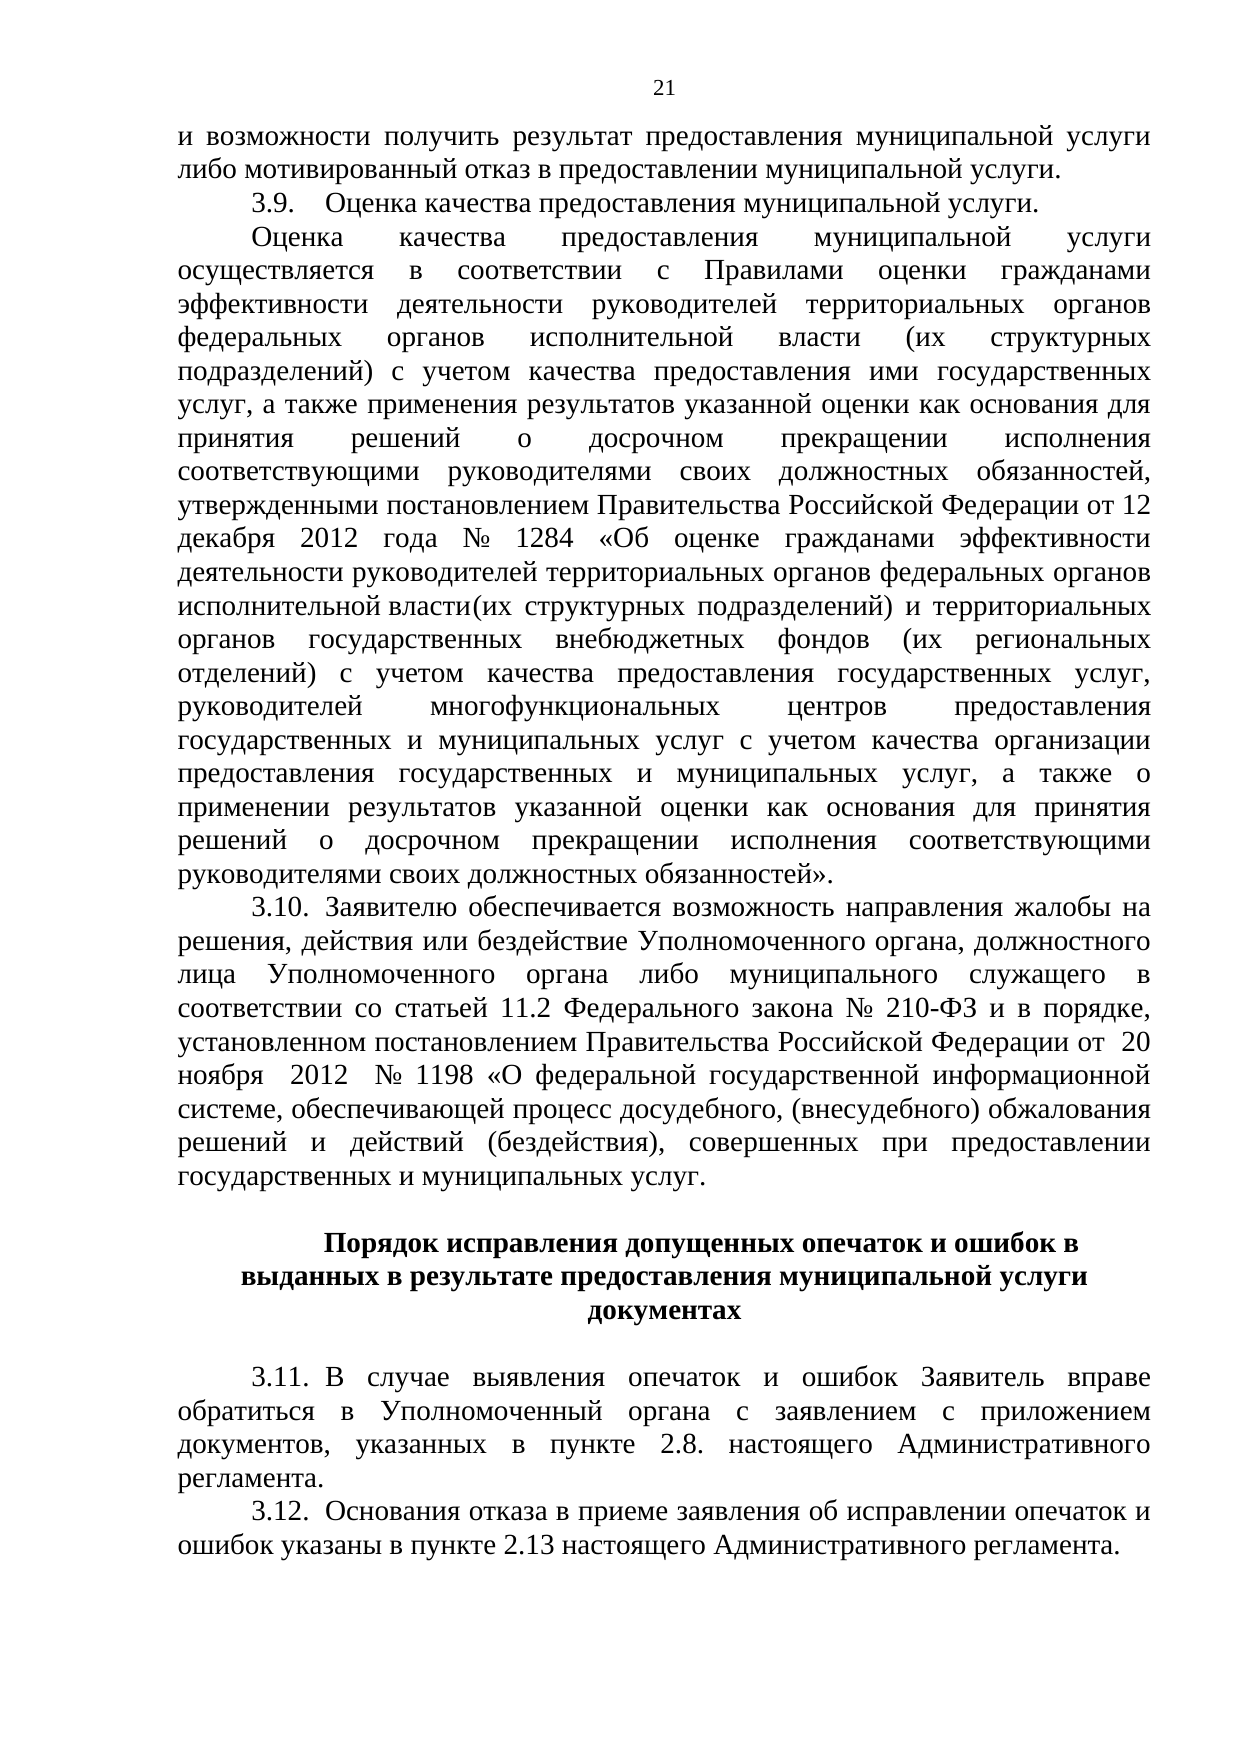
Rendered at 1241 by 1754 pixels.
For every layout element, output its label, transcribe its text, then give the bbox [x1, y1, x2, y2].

text 3.9. Оценка качества предоставления муниципальной услуги. [177, 185, 1152, 219]
text 3.10. Заявителю обеспечивается возможность направления жалобы на решения, действия или бездействие Уполномоченного органа, должностного лица Уполномоченного органа либо муниципального служащего в соответствии со статьей 11.2 Федерального закона № 210-ФЗ и в порядке, установленном постановлением Правительства Российской Федерации от 20 ноября 2012 № 1198 «О федеральной государственной информационной системе, обеспечивающей процесс досудебного, (внесудебного) обжалования решений и действий (бездействия), совершенных при предоставлении государственных и муниципальных услуг. [177, 889, 1152, 1191]
text Порядок исправления допущенных опечаток и ошибок в выданных в результате предоставления муниципальной услуги документах [177, 1225, 1152, 1326]
text 3.11. В случае выявления опечаток и ошибок Заявитель вправе обратиться в Уполномоченный органа с заявлением с приложением документов, указанных в пункте 2.8. настоящего Административного регламента. [177, 1359, 1152, 1493]
text Оценка качества предоставления муниципальной услуги осуществляется в соответствии с Правилами оценки гражданами эффективности деятельности руководителей территориальных органов федеральных органов исполнительной власти (их структурных подразделений) с учетом качества предоставления ими государственных услуг, а также применения результатов указанной оценки как основания для принятия решений о досрочном прекращении исполнения соответствующими руководителями своих должностных обязанностей, утвержденными постановлением Правительства Российской Федерации от 12 декабря 2012 года № 1284 «Об оценке гражданами эффективности деятельности руководителей территориальных органов федеральных органов исполнительной власти (их структурных подразделений) и территориальных органов государственных внебюджетных фондов (их региональных отделений) с учетом качества предоставления государственных услуг, руководителей многофункциональных центров предоставления государственных и муниципальных услуг с учетом качества организации предоставления государственных и муниципальных услуг, а также о применении результатов указанной оценки как основания для принятия решений о досрочном прекращении исполнения соответствующими руководителями своих должностных обязанностей». [177, 219, 1152, 889]
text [177, 118, 1152, 185]
text 3.12. Основания отказа в приеме заявления об исправлении опечаток и ошибок указаны в пункте 2.13 настоящего Административного регламента. [177, 1493, 1152, 1560]
